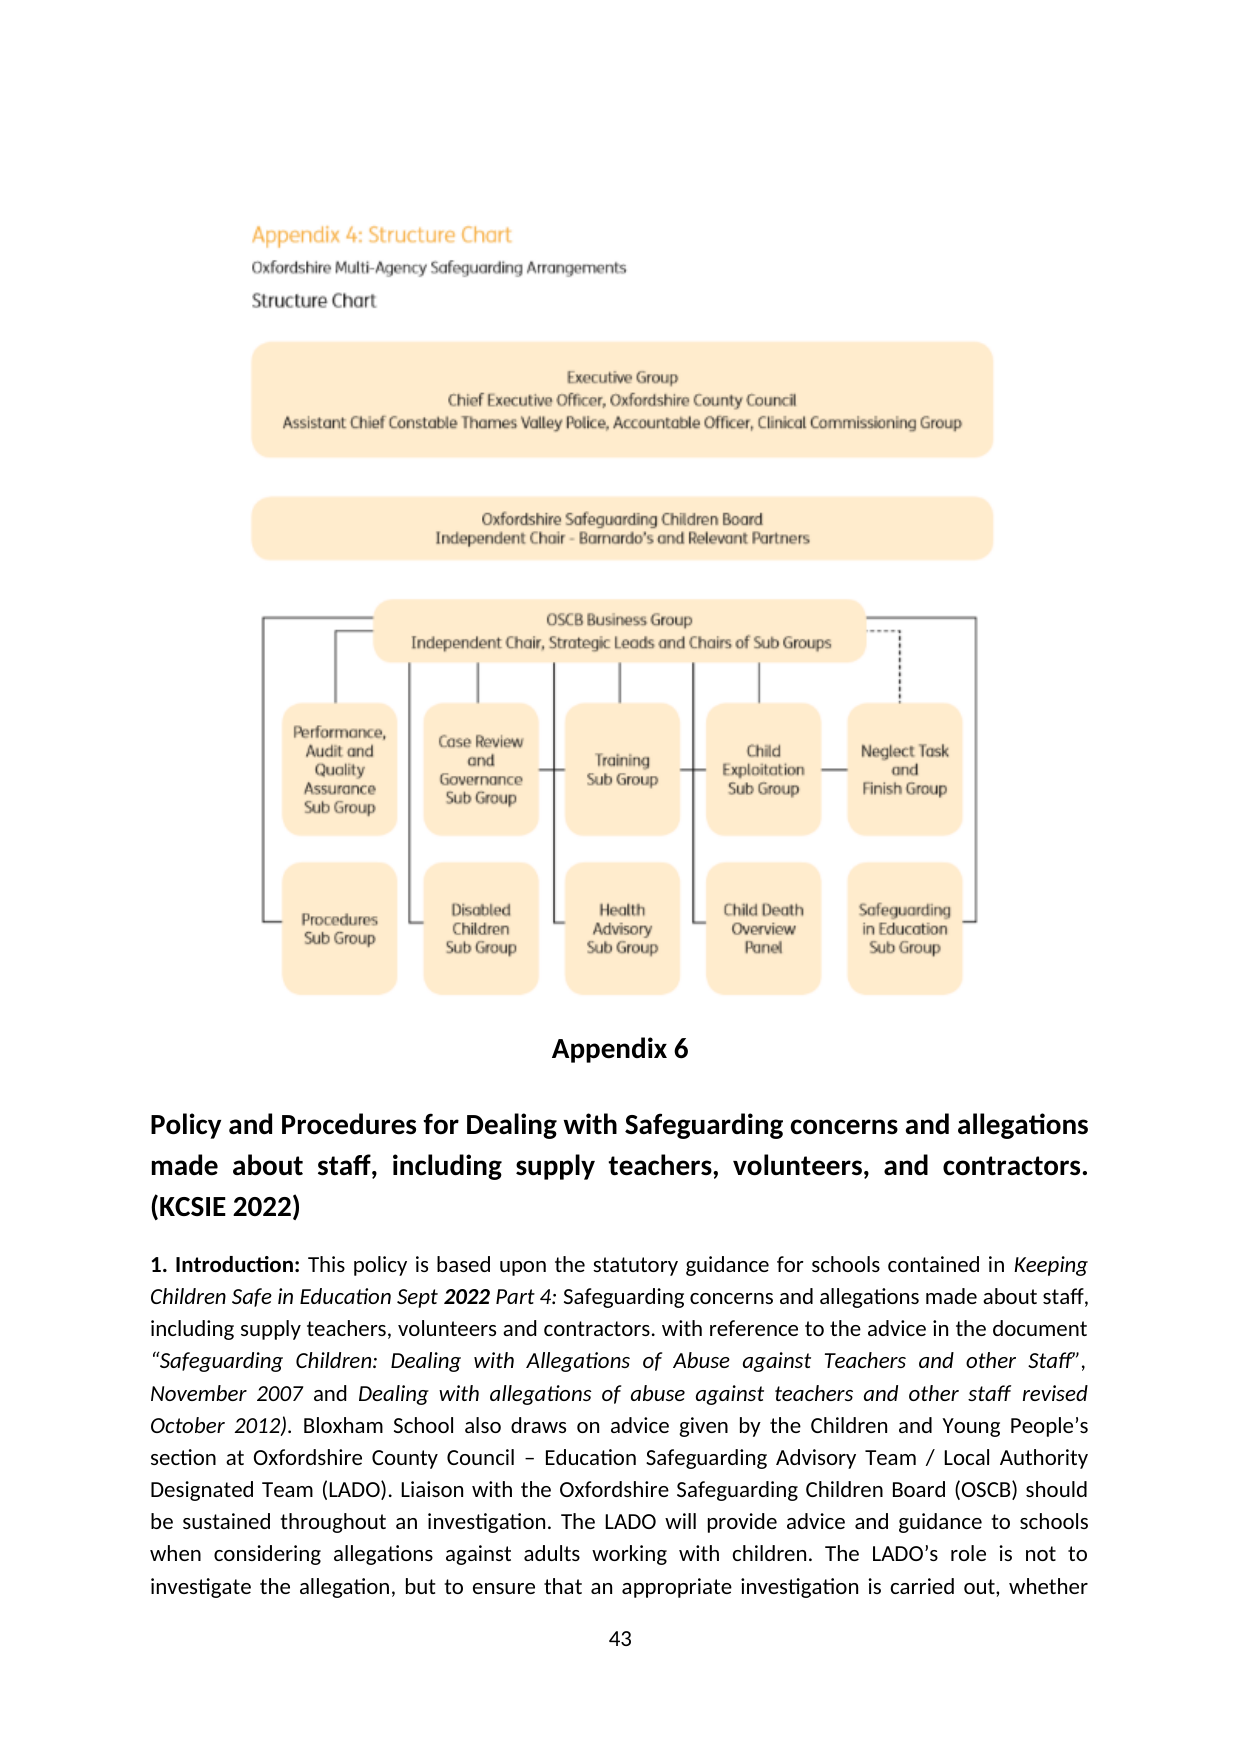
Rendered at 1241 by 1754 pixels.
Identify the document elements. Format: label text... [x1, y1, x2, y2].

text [150, 1250, 1090, 1600]
text Appendix 6 [150, 602, 1090, 1065]
text Policy and Procedures for Dealing with Safeguarding concerns and allegations made about staff, including supply teachers, volunteers, and contractors. (KCSIE 2022) [150, 1106, 1090, 1224]
picture [206, 187, 1016, 1023]
